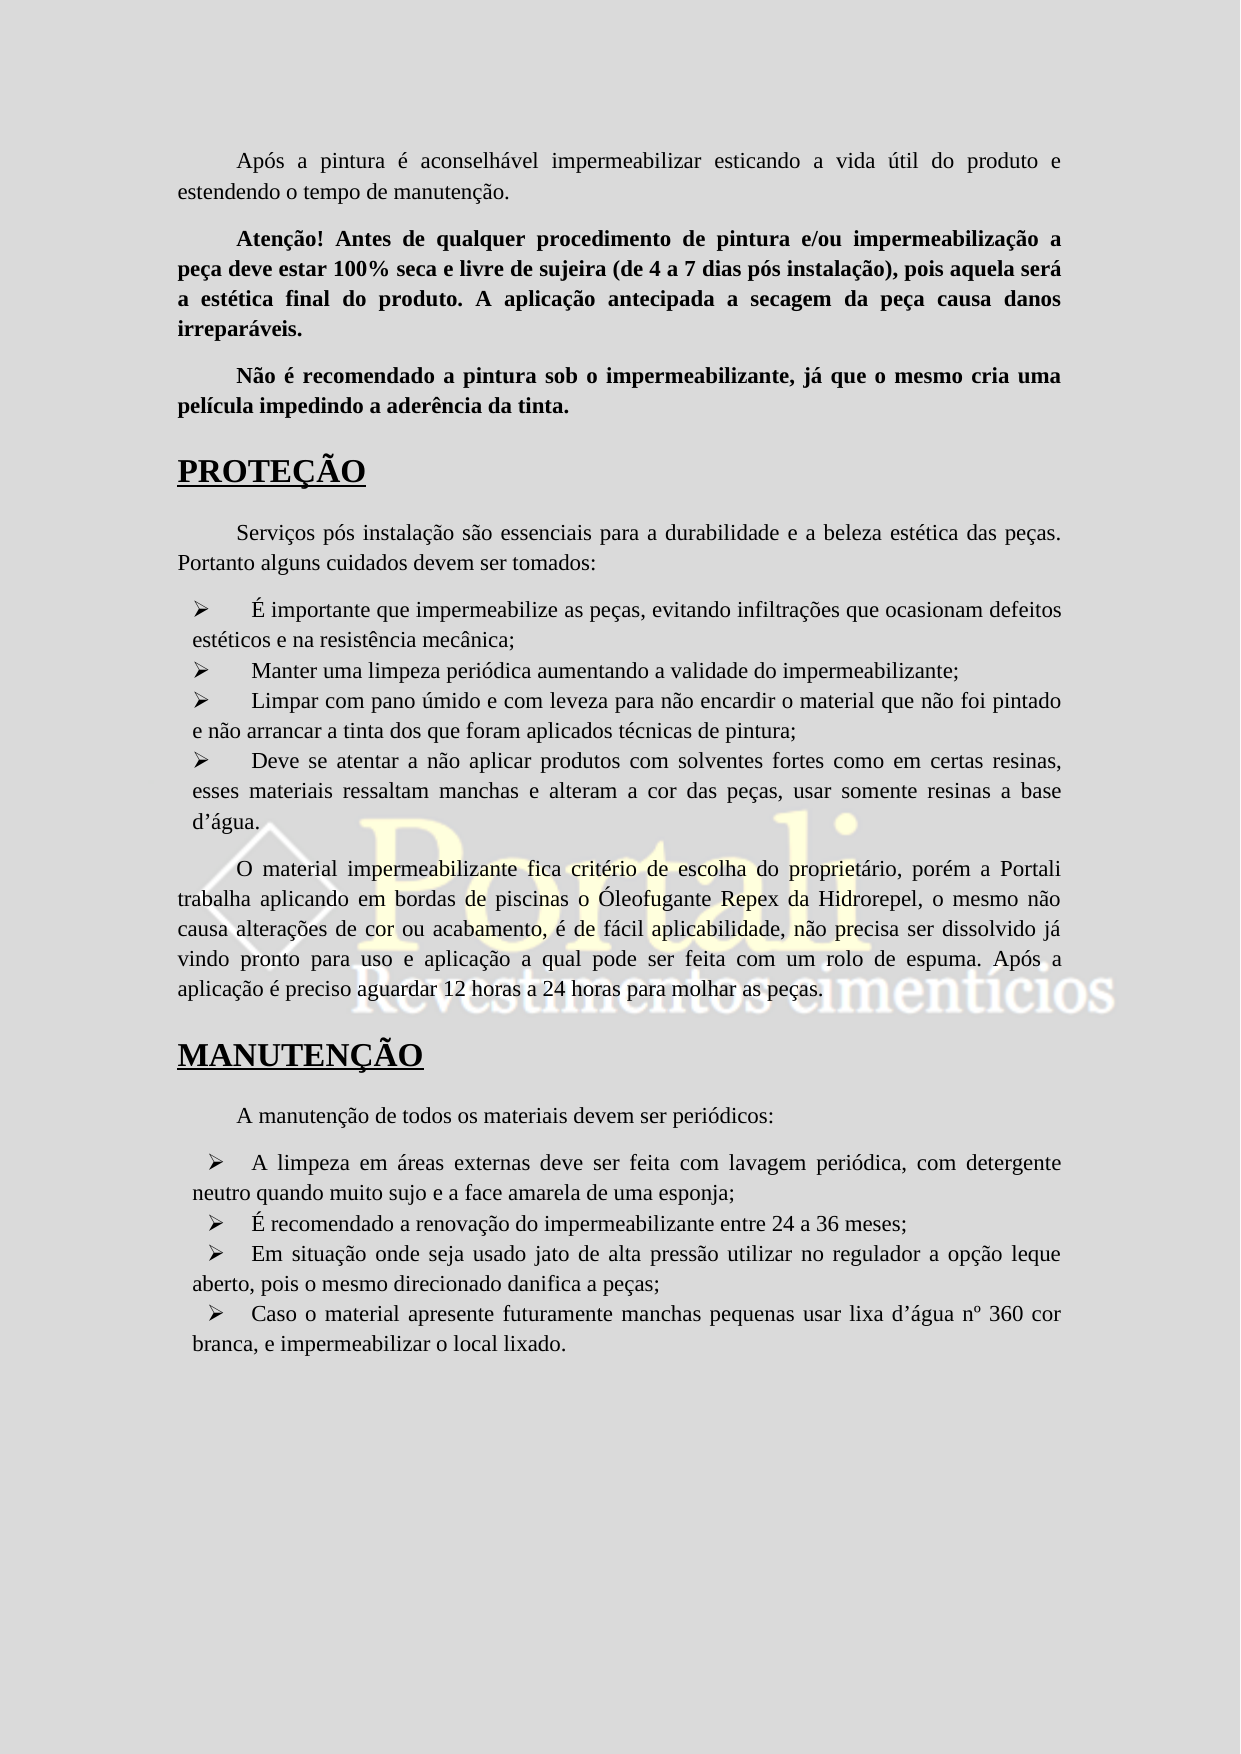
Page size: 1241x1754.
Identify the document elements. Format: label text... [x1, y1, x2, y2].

list Em situação onde seja usado jato de alta pressão utilizar no regulador a opção leque aberto, pois o mesmo direcionado danifica a peças; [192, 1240, 1063, 1296]
list Manter uma limpeza periódica aumentando a validade do impermeabilizante; [192, 657, 1063, 683]
subtitle PROTEÇÃO [177, 452, 1063, 490]
text Atenção! Antes de qualquer procedimento de pintura e/ou impermeabilização a peça deve estar 100% seca e livre de sujeira (de 4 a 7 dias pós instalação), pois aquela será a estética final do produto. A aplicação antecipada a secagem da peça causa danos irreparáveis. [177, 225, 1063, 342]
text Não é recomendado a pintura sob o impermeabilizante, já que o mesmo cria uma película impedindo a aderência da tinta. [177, 362, 1063, 419]
list É importante que impermeabilize as peças, evitando infiltrações que ocasionam defeitos estéticos e na resistência mecânica; [192, 596, 1063, 653]
text Serviços pós instalação são essenciais para a durabilidade e a beleza estética das peças. Portanto alguns cuidados devem ser tomados: [177, 519, 1063, 576]
list Deve se atentar a não aplicar produtos com solventes fortes como em certas resinas, esses materiais ressaltam manchas e alteram a cor das peças, usar somente resinas a base d’água. [192, 747, 1063, 834]
text A manutenção de todos os materiais devem ser periódicos: [177, 1102, 1063, 1129]
subtitle MANUTENÇÃO [177, 1035, 1063, 1073]
list É recomendado a renovação do impermeabilizante entre 24 a 36 meses; [192, 1210, 1063, 1236]
list Limpar com pano úmido e com leveza para não encardir o material que não foi pintado e não arrancar a tinta dos que foram aplicados técnicas de pintura; [192, 687, 1063, 743]
text O material impermeabilizante fica critério de escolha do proprietário, porém a Portali trabalha aplicando em bordas de piscinas o Óleofugante Repex da Hidrorepel, o mesmo não causa alterações de cor ou acabamento, é de fácil aplicabilidade, não precisa ser dissolvido já vindo pronto para uso e aplicação a qual pode ser feita com um rolo de espuma. Após a aplicação é preciso aguardar 12 horas a 24 horas para molhar as peças. [177, 855, 1063, 1002]
list Caso o material apresente futuramente manchas pequenas usar lixa d’água nº 360 cor branca, e impermeabilizar o local lixado. [192, 1300, 1063, 1357]
text Após a pintura é aconselhável impermeabilizar esticando a vida útil do produto e estendendo o tempo de manutenção. [177, 148, 1063, 204]
list A limpeza em áreas externas deve ser feita com lavagem periódica, com detergente neutro quando muito sujo e a face amarela de uma esponja; [192, 1149, 1063, 1206]
